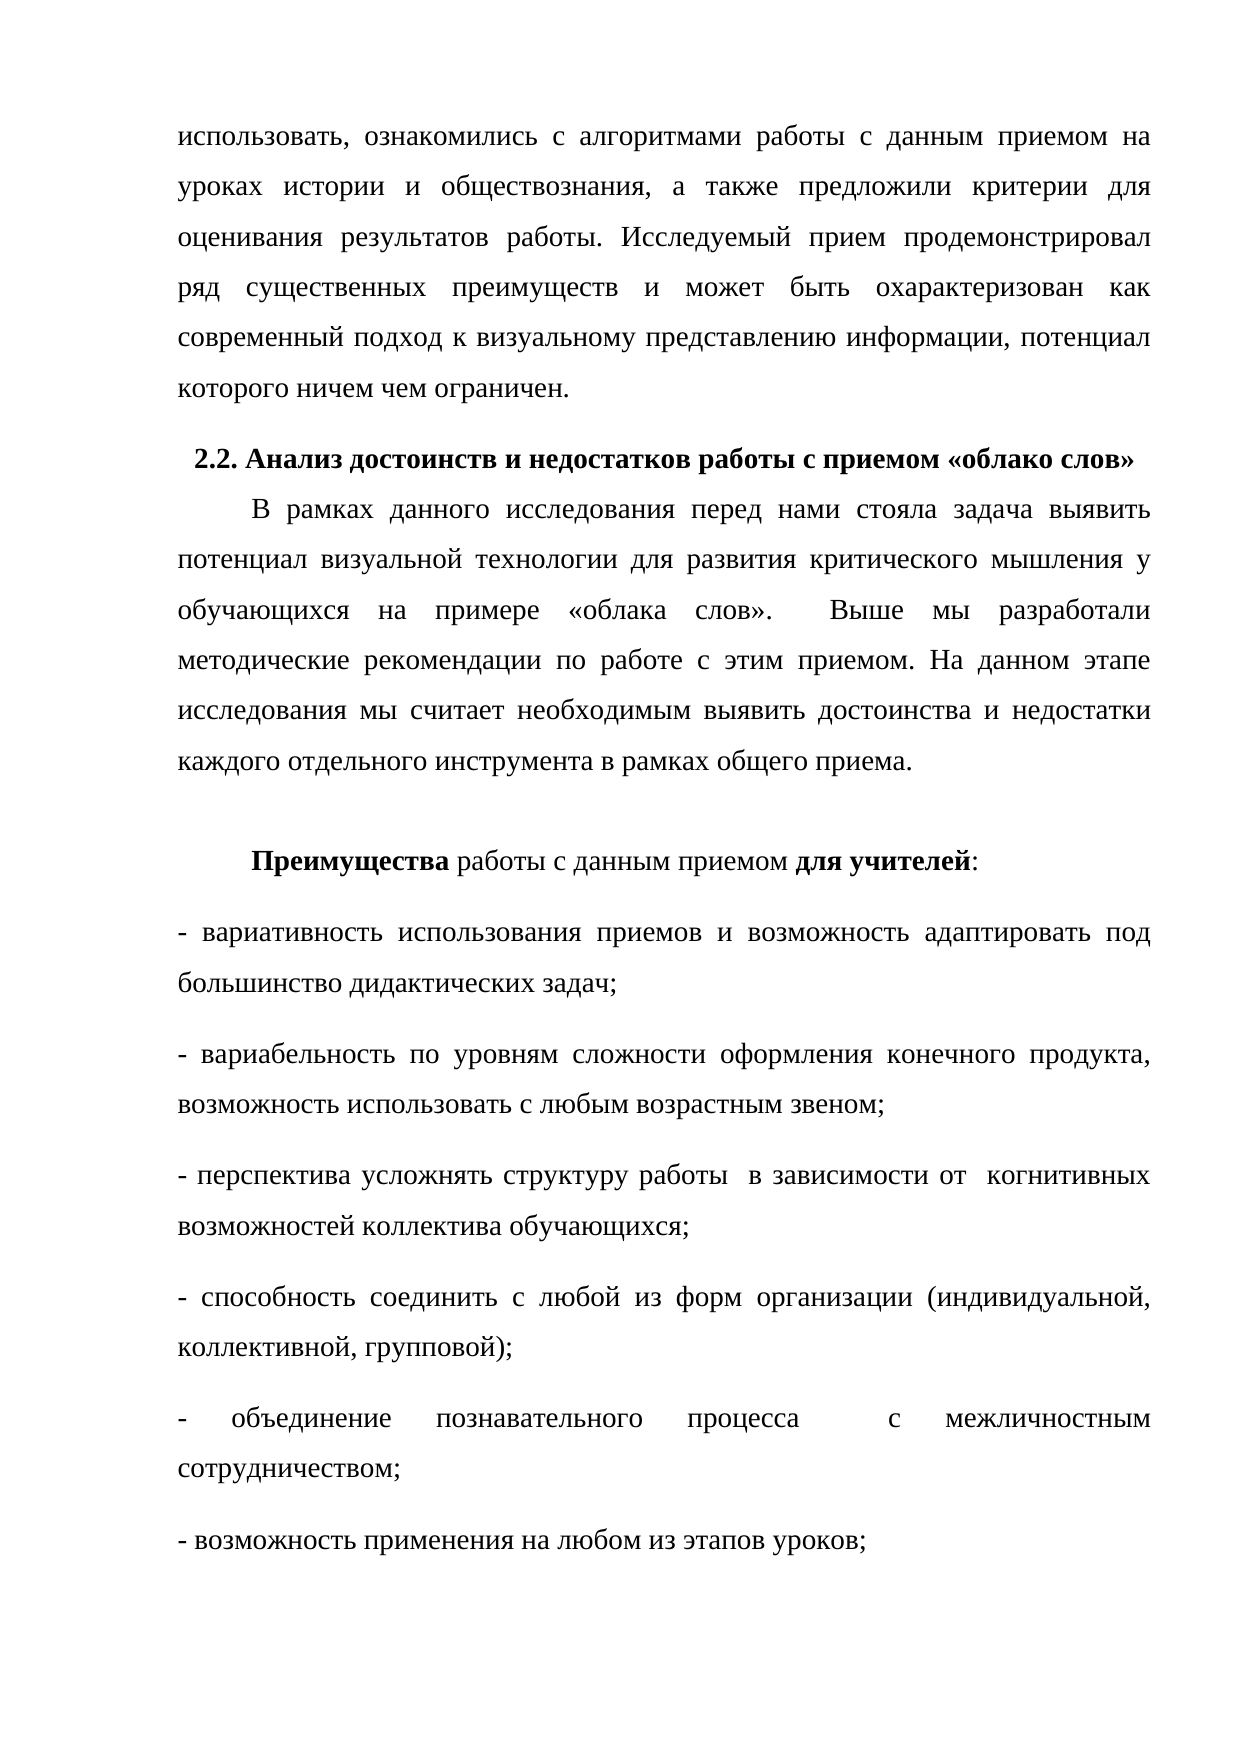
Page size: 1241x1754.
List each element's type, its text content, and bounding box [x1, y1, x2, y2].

text В рамках данного исследования перед нами стояла задача выявить потенциал визуальной технологии для развития критического мышления у обучающихся на примере «облака слов». Выше мы разработали методические рекомендации по работе с этим приемом. На данном этапе исследования мы считает необходимым выявить достоинства и недостатки каждого отдельного инструмента в рамках общего приема. [177, 491, 1152, 776]
text - объединение познавательного процесса с межличностным сотрудничеством; [177, 1400, 1152, 1484]
text Преимущества работы с данным приемом для учителей: [177, 843, 1152, 877]
text - перспектива усложнять структуру работы в зависимости от когнитивных возможностей коллектива обучающихся; [177, 1157, 1152, 1241]
text - вариативность использования приемов и возможность адаптировать под большинство дидактических задач; [177, 914, 1152, 998]
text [177, 118, 1152, 403]
text 2.2. Анализ достоинств и недостатков работы с приемом «облако слов» [177, 441, 1152, 474]
text - возможность применения на любом из этапов уроков; [177, 1522, 1152, 1555]
text - вариабельность по уровням сложности оформления конечного продукта, возможность использовать с любым возрастным звеном; [177, 1036, 1152, 1120]
text - способность соединить с любой из форм организации (индивидуальной, коллективной, групповой); [177, 1279, 1152, 1363]
